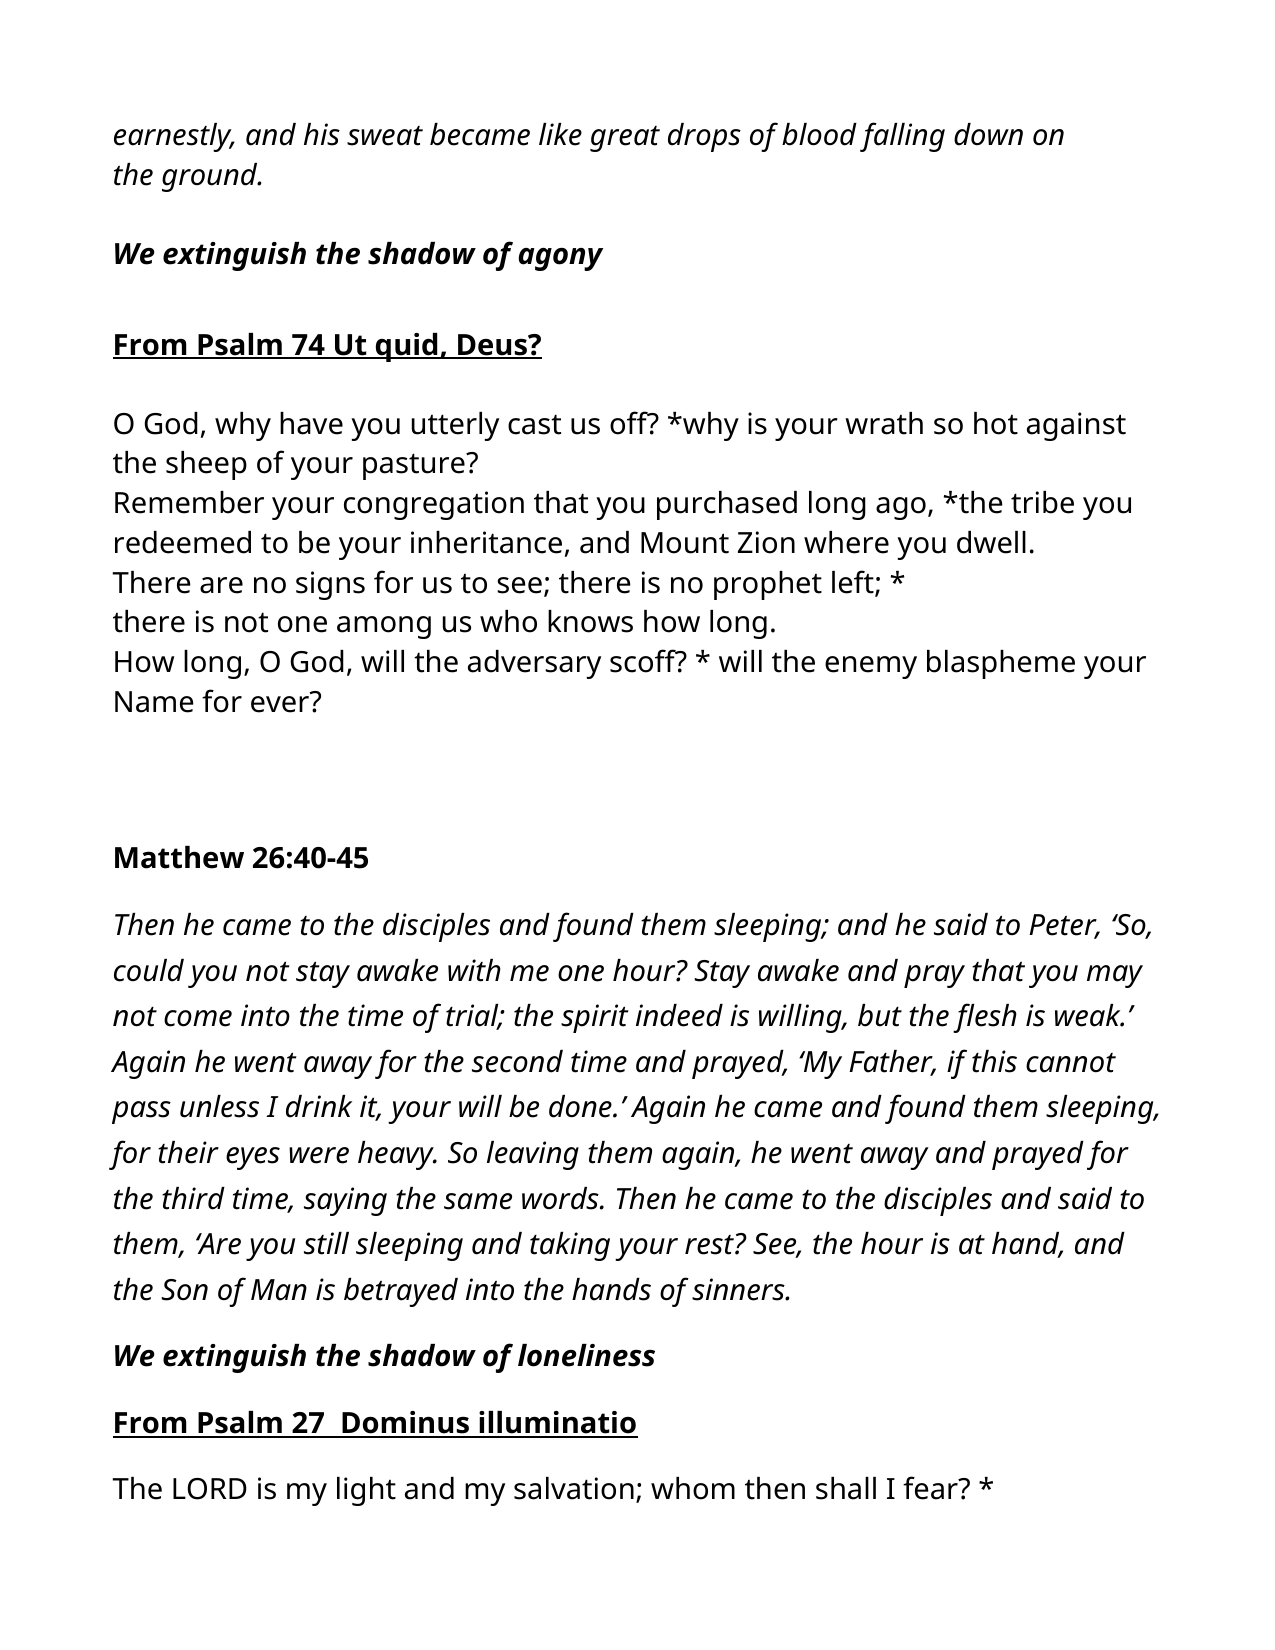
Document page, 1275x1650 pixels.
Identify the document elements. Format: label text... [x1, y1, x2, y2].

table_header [102, 760, 1176, 1523]
text How long, O God, will the adversary scoff? * will the enemy blaspheme your Name for ever? [112, 641, 1162, 721]
text Remember your congregation that you purchased long ago, *the tribe you redeemed to be your inheritance, and Mount Zion where you dwell. [112, 482, 1162, 562]
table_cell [102, 104, 1095, 324]
text There are no signs for us to see; there is no prophet left; * [112, 562, 1162, 602]
text From Psalm 74 Ut quid, Deus? [112, 324, 1162, 363]
text there is not one among us who knows how long. [112, 602, 1162, 641]
text O God, why have you utterly cast us off? *why is your wrath so hot against the sheep of your pasture? [112, 403, 1162, 482]
